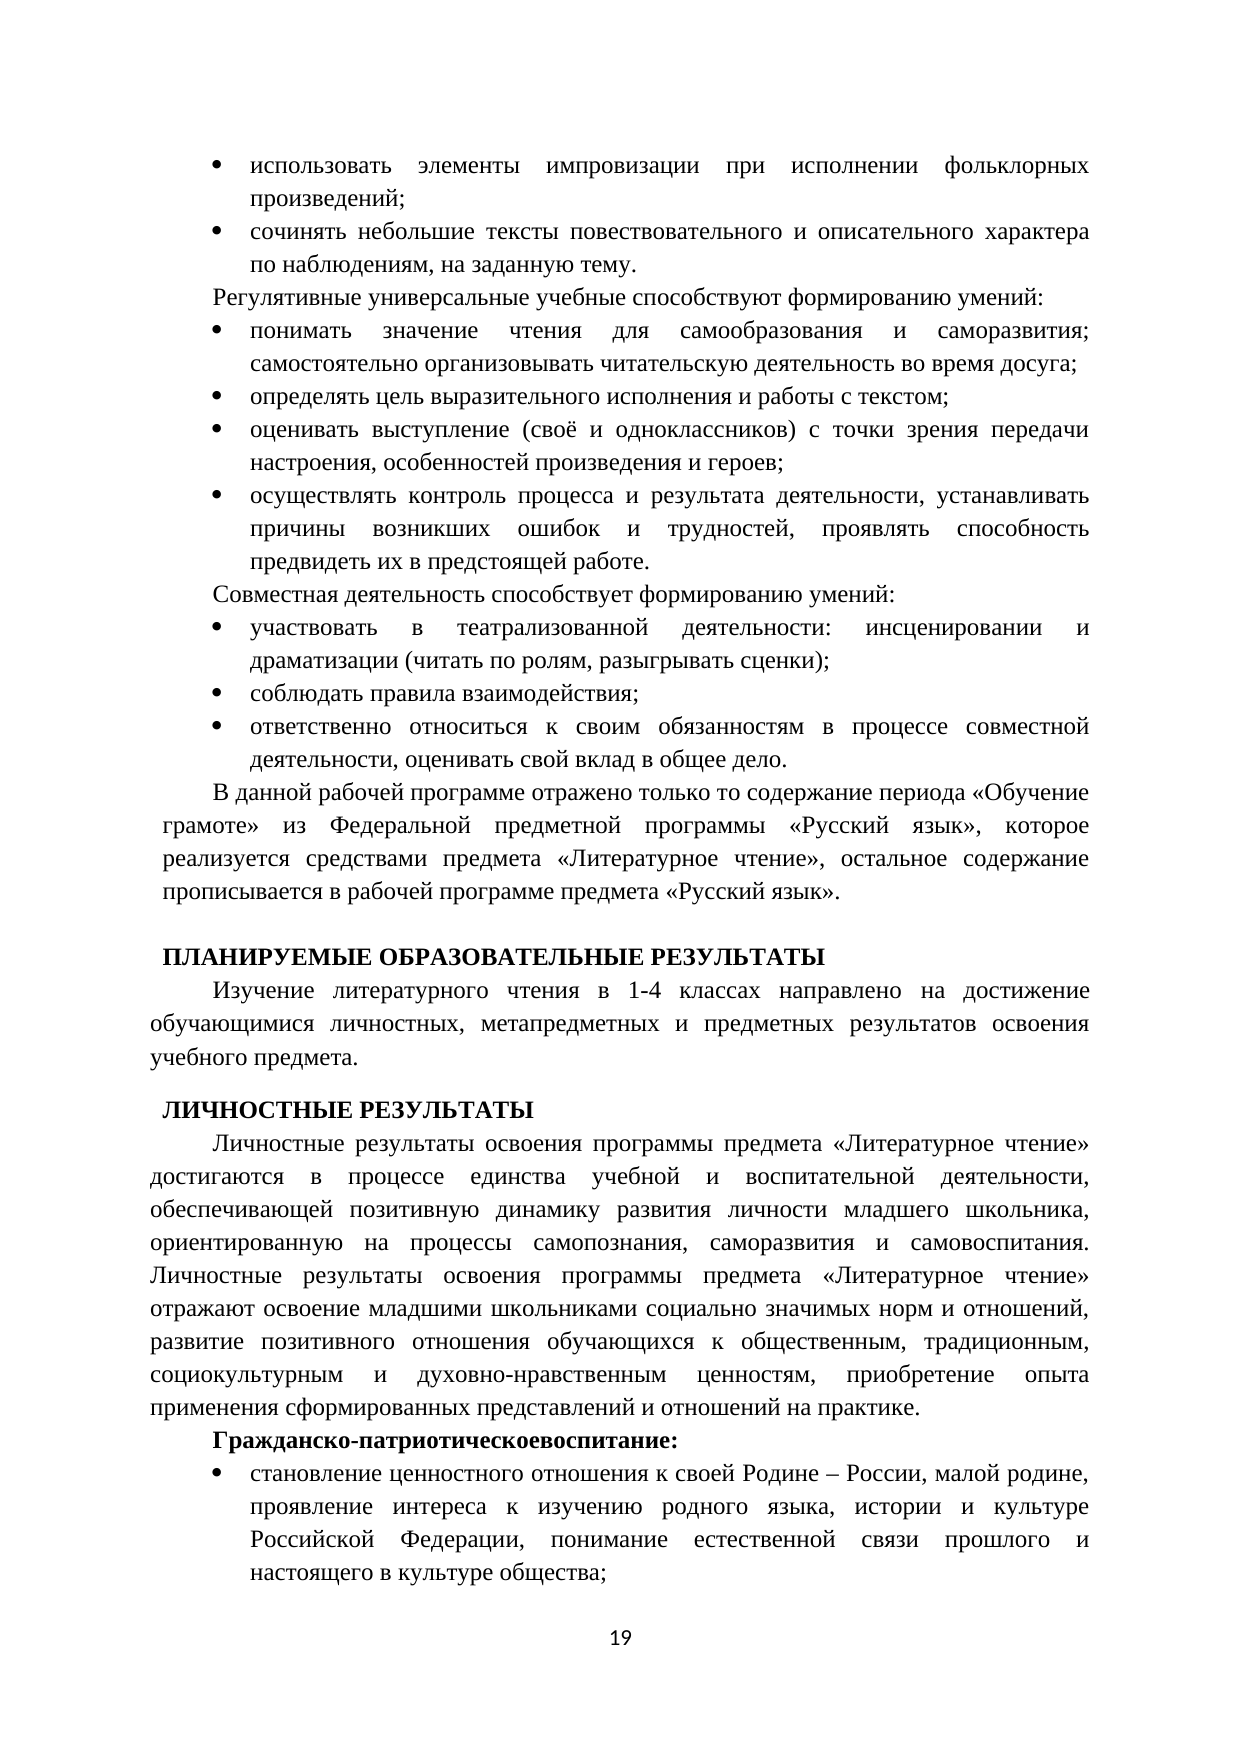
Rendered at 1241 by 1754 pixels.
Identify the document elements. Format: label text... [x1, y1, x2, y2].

text Личностные результаты освоения программы предмета «Литературное чтение» достигаются в процессе единства учебной и воспитательной деятельности, обеспечивающей позитивную динамику развития личности младшего школьника, ориентированную на процессы самопознания, саморазвития и самовоспитания. Личностные результаты освоения программы предмета «Литературное чтение» отражают освоение младшими школьниками социально значимых норм и отношений, развитие позитивного отношения обучающихся к общественным, традиционным, социокультурным и духовно-нравственным ценностям, приобретение опыта применения сформированных представлений и отношений на практике. [150, 1128, 1090, 1421]
text Совместная деятельность способствует формированию умений: [150, 579, 1090, 608]
list определять цель выразительного исполнения и работы с текстом; [212, 381, 1090, 410]
text Регулятивные универсальные учебные способствуют формированию умений: [150, 282, 1090, 311]
list соблюдать правила взаимодействия; [212, 678, 1090, 707]
list осуществлять контроль процесса и результата деятельности, устанавливать причины возникших ошибок и трудностей, проявлять способность предвидеть их в предстоящей работе. [212, 480, 1090, 575]
text Гражданско-патриотическоевоспитание: [150, 1425, 1090, 1454]
text ЛИЧНОСТНЫЕ РЕЗУЛЬТАТЫ [162, 1095, 1090, 1124]
list ответственно относиться к своим обязанностям в процессе совместной деятельности, оценивать свой вклад в общее дело. [212, 711, 1090, 773]
list использовать элементы импровизации при исполнении фольклорных произведений; [212, 150, 1090, 212]
list понимать значение чтения для самообразования и саморазвития; самостоятельно организовывать читательскую деятельность во время досуга; [212, 315, 1090, 377]
text В данной рабочей программе отражено только то содержание периода «Обучение грамоте» из Федеральной предметной программы «Русский язык», которое реализуется средствами предмета «Литературное чтение», остальное содержание прописывается в рабочей программе предмета «Русский язык». [162, 777, 1090, 905]
text ПЛАНИРУЕМЫЕ ОБРАЗОВАТЕЛЬНЫЕ РЕЗУЛЬТАТЫ [162, 942, 1090, 971]
list оценивать выступление (своё и одноклассников) с точки зрения передачи настроения, особенностей произведения и героев; [212, 414, 1090, 476]
text Изучение литературного чтения в 1-4 классах направлено на достижение обучающимися личностных, метапредметных и предметных результатов освоения учебного предмета. [150, 976, 1090, 1070]
list становление ценностного отношения к своей Родине – России, малой родине, проявление интереса к изучению родного языка, истории и культуре Российской Федерации, понимание естественной связи прошлого и настоящего в культуре общества; [212, 1458, 1090, 1586]
list участвовать в театрализованной деятельности: инсценировании и драматизации (читать по ролям, разыгрывать сценки); [212, 612, 1090, 674]
list сочинять небольшие тексты повествовательного и описательного характера по наблюдениям, на заданную тему. [212, 216, 1090, 278]
